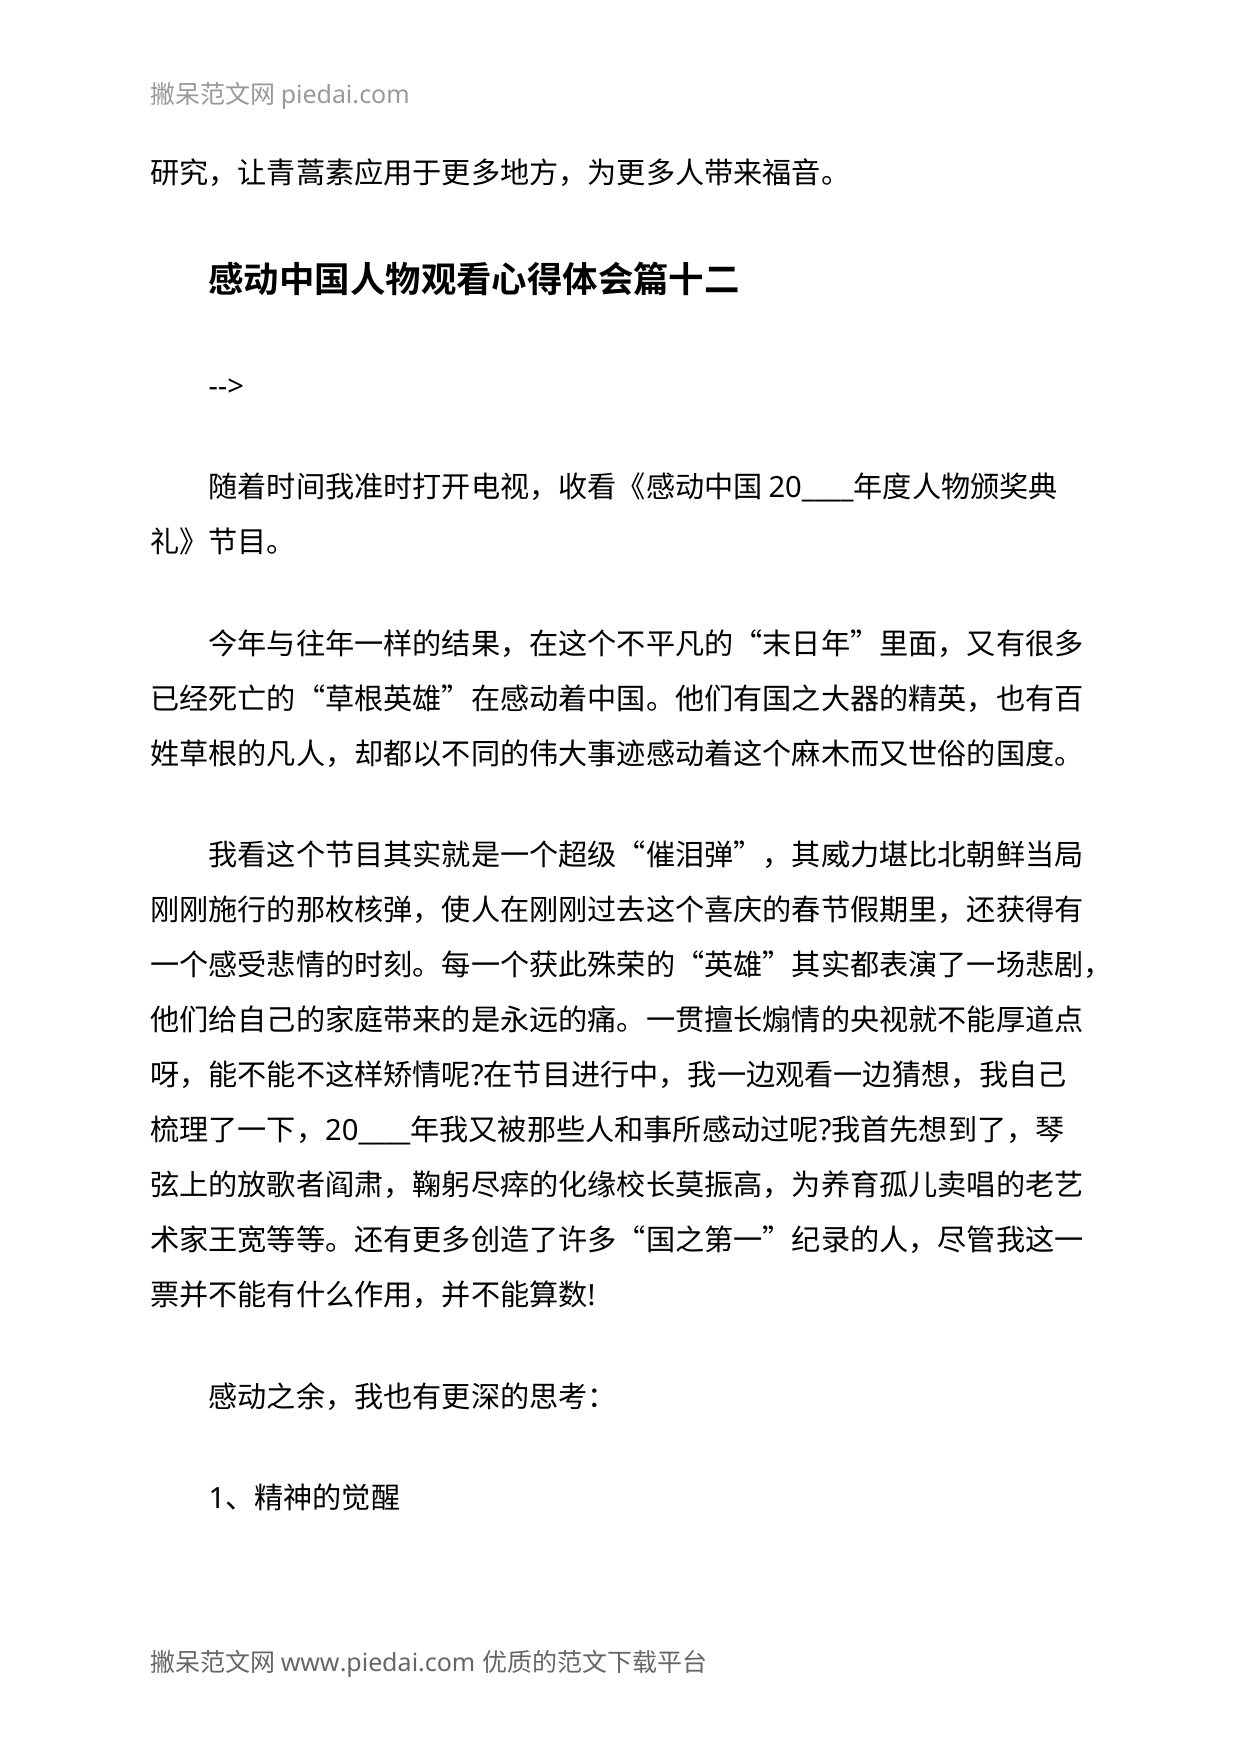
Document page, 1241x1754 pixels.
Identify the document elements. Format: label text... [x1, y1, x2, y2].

text 我看这个节目其实就是一个超级“催泪弹”，其威力堪比北朝鲜当局刚刚施行的那枚核弹，使人在刚刚过去这个喜庆的春节假期里，还获得有一个感受悲情的时刻。每一个获此殊荣的“英雄”其实都表演了一场悲剧，他们给自己的家庭带来的是永远的痛。一贯擅长煽情的央视就不能厚道点呀，能不能不这样矫情呢?在节目进行中，我一边观看一边猜想，我自己梳理了一下，20____年我又被那些人和事所感动过呢?我首先想到了，琴弦上的放歌者阎肃，鞠躬尽瘁的化缘校长莫振高，为养育孤儿卖唱的老艺术家王宽等等。还有更多创造了许多“国之第一”纪录的人，尽管我这一票并不能有什么作用，并不能算数! [150, 832, 1090, 1314]
text --> [150, 365, 1090, 405]
text 今年与往年一样的结果，在这个不平凡的“末日年”里面，又有很多已经死亡的“草根英雄”在感动着中国。他们有国之大器的精英，也有百姓草根的凡人，却都以不同的伟大事迹感动着这个麻木而又世俗的国度。 [150, 620, 1090, 772]
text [150, 150, 1090, 192]
text 随着时间我准时打开电视，收看《感动中国20____年度人物颁奖典礼》节目。 [150, 464, 1090, 561]
text 感动中国人物观看心得体会篇十二 [150, 252, 1090, 303]
text 感动之余，我也有更深的思考： [150, 1373, 1090, 1416]
text 1、精神的觉醒 [150, 1475, 1090, 1517]
